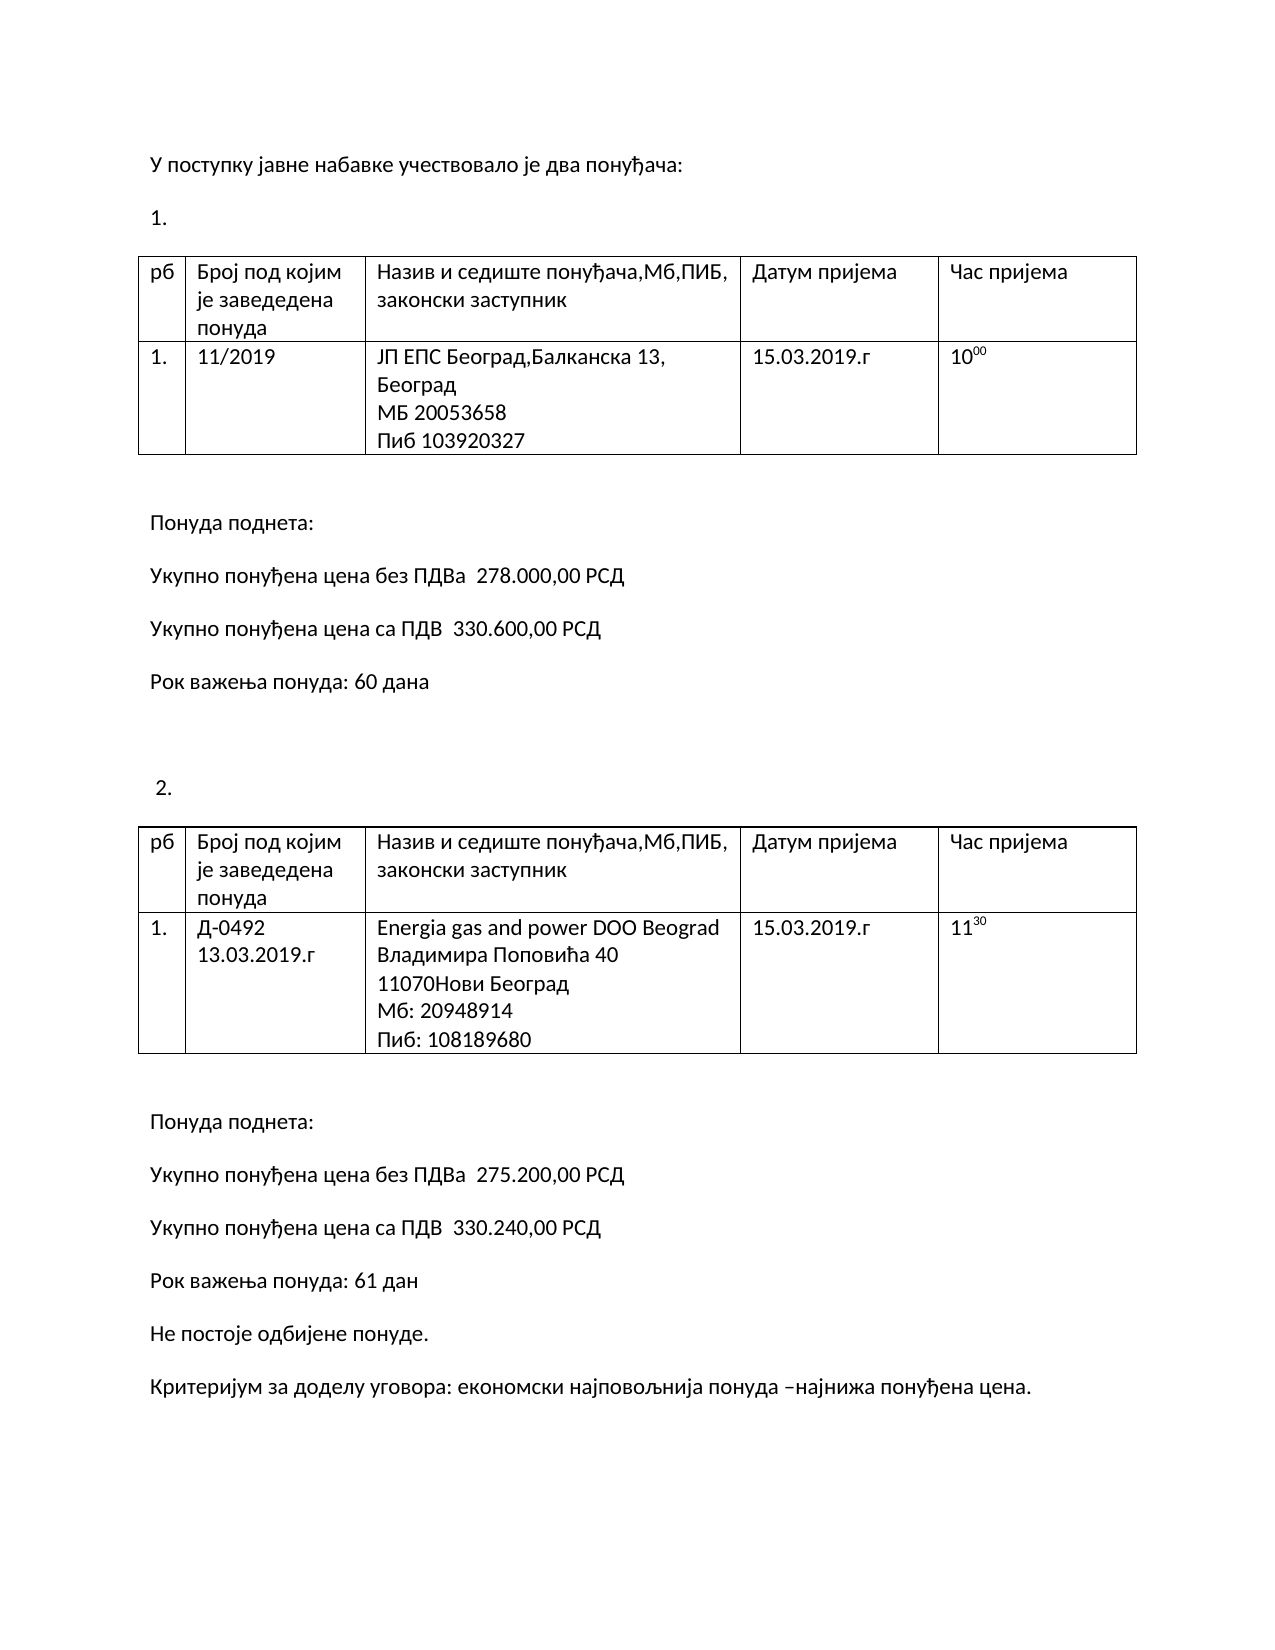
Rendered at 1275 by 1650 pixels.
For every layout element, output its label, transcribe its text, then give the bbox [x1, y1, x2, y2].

table_cell 1130 [939, 913, 1136, 1053]
table_cell 15.03.2019.г [741, 913, 938, 1053]
text У поступку јавне набавке учествовало је два понуђача: [150, 150, 1125, 178]
table_cell 11/2019 [186, 342, 365, 454]
table_cell 1000 [939, 342, 1136, 454]
text Укупно понуђена цена са ПДВ 330.240,00 РСД [150, 1213, 1125, 1241]
table_header Час пријема [939, 257, 1136, 341]
text Рок важења понуда: 60 дана [150, 667, 1125, 695]
table_header Број под којим је заведедена понуда [186, 257, 365, 341]
text Не постоје одбијене понуде. [150, 1319, 1125, 1347]
text Понуда поднета: [150, 508, 1125, 536]
table_header Назив и седиште понуђача,Мб,ПИБ, законски заступник [366, 257, 740, 341]
table_header Час пријема [939, 828, 1136, 912]
text Укупно понуђена цена без ПДВа 278.000,00 РСД [150, 561, 1125, 589]
text 2. [150, 773, 1125, 801]
table_header Назив и седиште понуђача,Мб,ПИБ, законски заступник [366, 828, 740, 912]
table_cell 1. [139, 342, 185, 454]
table_header Број под којим је заведедена понуда [186, 828, 365, 912]
table_cell Д-0492 13.03.2019.г [186, 913, 365, 1053]
text 1. [150, 203, 1125, 231]
table_header рб [139, 257, 185, 341]
text Понуда поднета: [150, 1107, 1125, 1135]
text Укупно понуђена цена без ПДВа 275.200,00 РСД [150, 1160, 1125, 1188]
table_header Датум пријема [741, 828, 938, 912]
table_cell ЈП ЕПС Београд,Балканска 13, Београд МБ 20053658 Пиб 103920327 [366, 342, 740, 454]
table_cell Energia gas and power DOO Beograd Владимира Поповића 40 11070Нови Београд Мб: 20948914 Пиб: 108189680 [366, 913, 740, 1053]
table_cell 15.03.2019.г [741, 342, 938, 454]
text Укупно понуђена цена са ПДВ 330.600,00 РСД [150, 614, 1125, 642]
table_cell 1. [139, 913, 185, 1053]
table_header рб [139, 828, 185, 912]
table_header Датум пријема [741, 257, 938, 341]
text Рок важења понуда: 61 дан [150, 1266, 1125, 1294]
text Критеријум за доделу уговора: економски најповољнија понуда –најнижа понуђена цена. [150, 1372, 1125, 1400]
